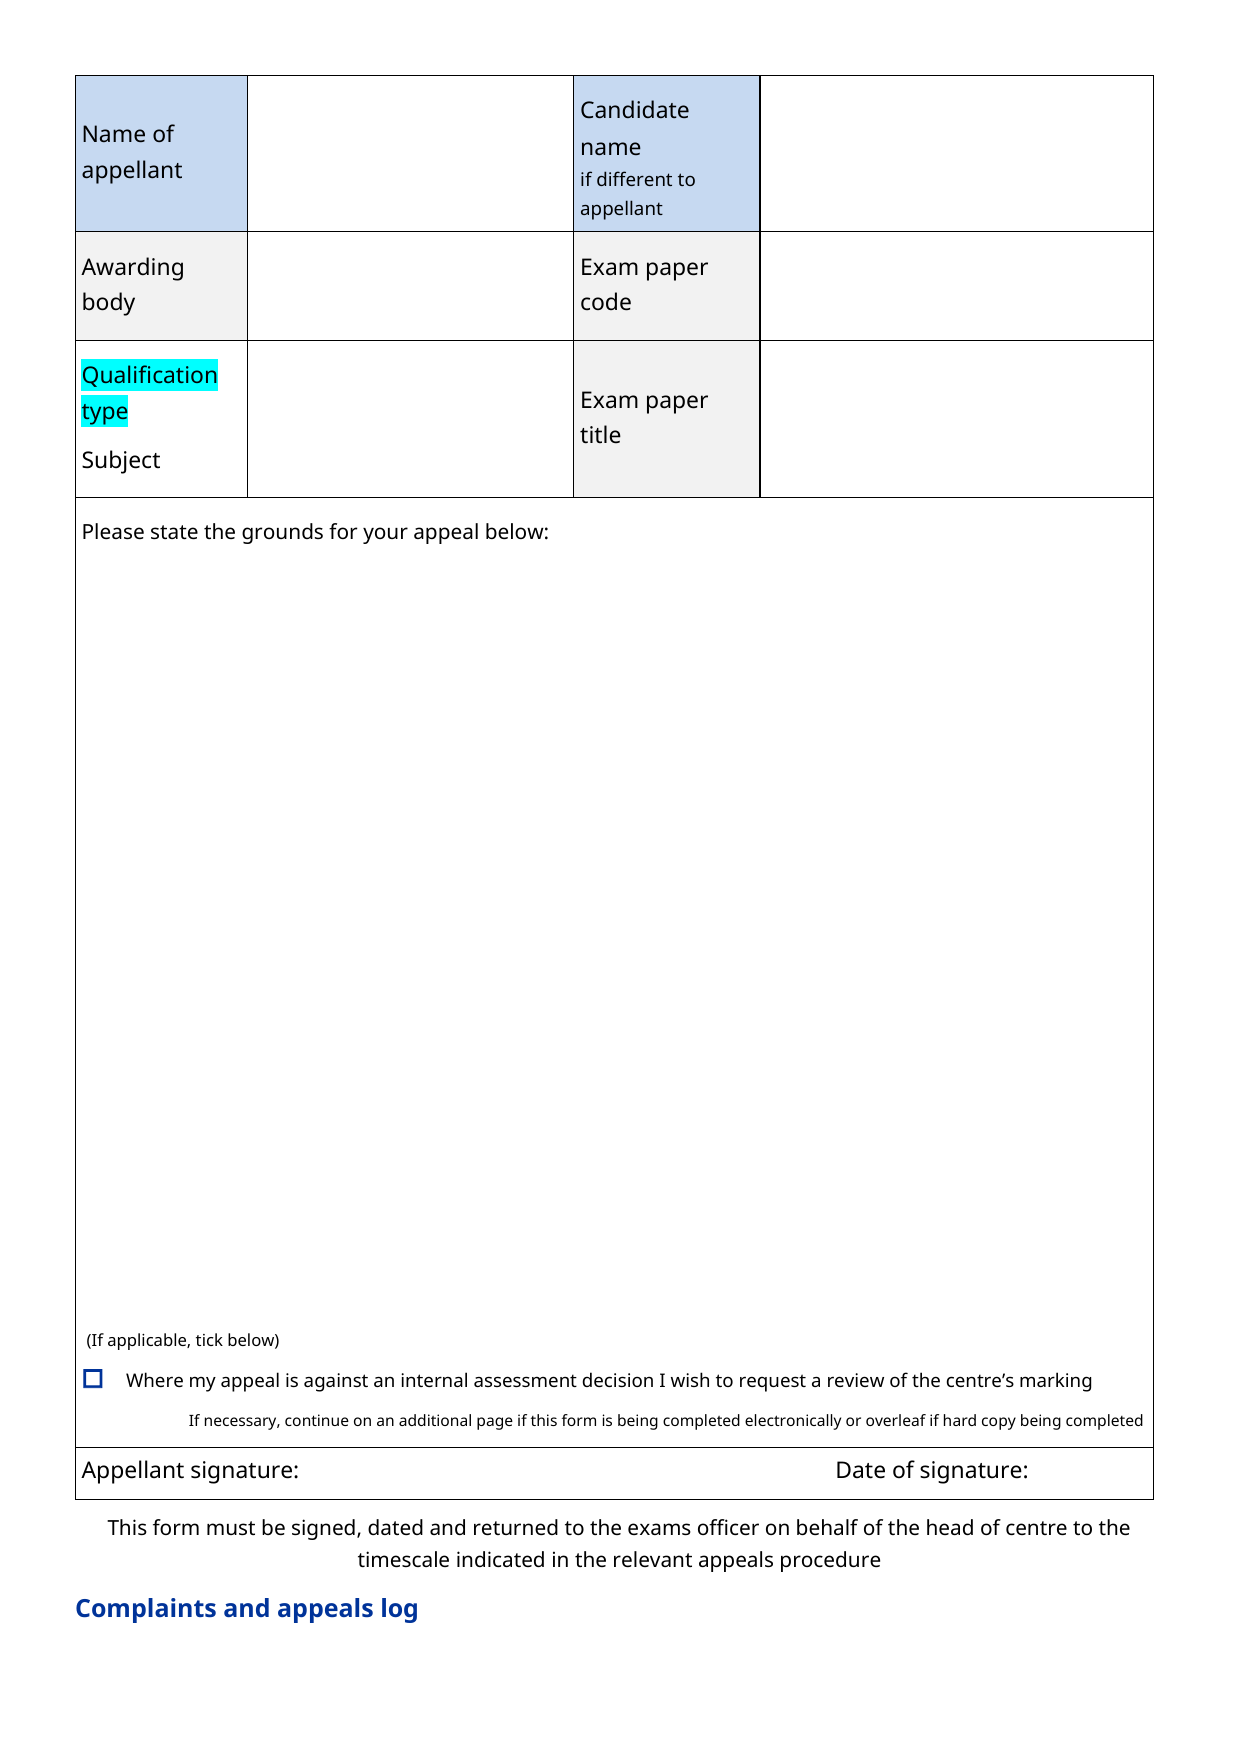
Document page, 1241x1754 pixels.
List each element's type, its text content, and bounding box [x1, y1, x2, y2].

text This form must be signed, dated and returned to the exams officer on behalf of the head of centre to the timescale indicated in the relevant appeals procedure [75, 1513, 1163, 1574]
table_header [248, 76, 573, 231]
table_cell Qualification type Subject [76, 341, 247, 497]
table_cell Appellant signature: Date of signature: [76, 1448, 1153, 1499]
table_cell Exam paper title [574, 341, 759, 497]
table_cell Please state the grounds for your appeal below: (If applicable, tick below) Where my appeal is against an internal assessment decision I wish to request a review of the centre’s marking If necessary, continue on an additional page if this form is being completed electronically or overleaf if hard copy being completed [76, 498, 1153, 1447]
table_cell Exam paper code [574, 232, 759, 340]
table_header Name of appellant [76, 76, 247, 231]
table_cell [248, 341, 573, 497]
table_header Candidate name if different to appellant [574, 76, 759, 231]
table_cell Awarding body [76, 232, 247, 340]
table_cell [761, 232, 1153, 340]
text Complaints and appeals log [75, 1590, 1163, 1624]
table_cell [248, 232, 573, 340]
table_cell [761, 341, 1153, 497]
table_header [761, 76, 1153, 231]
